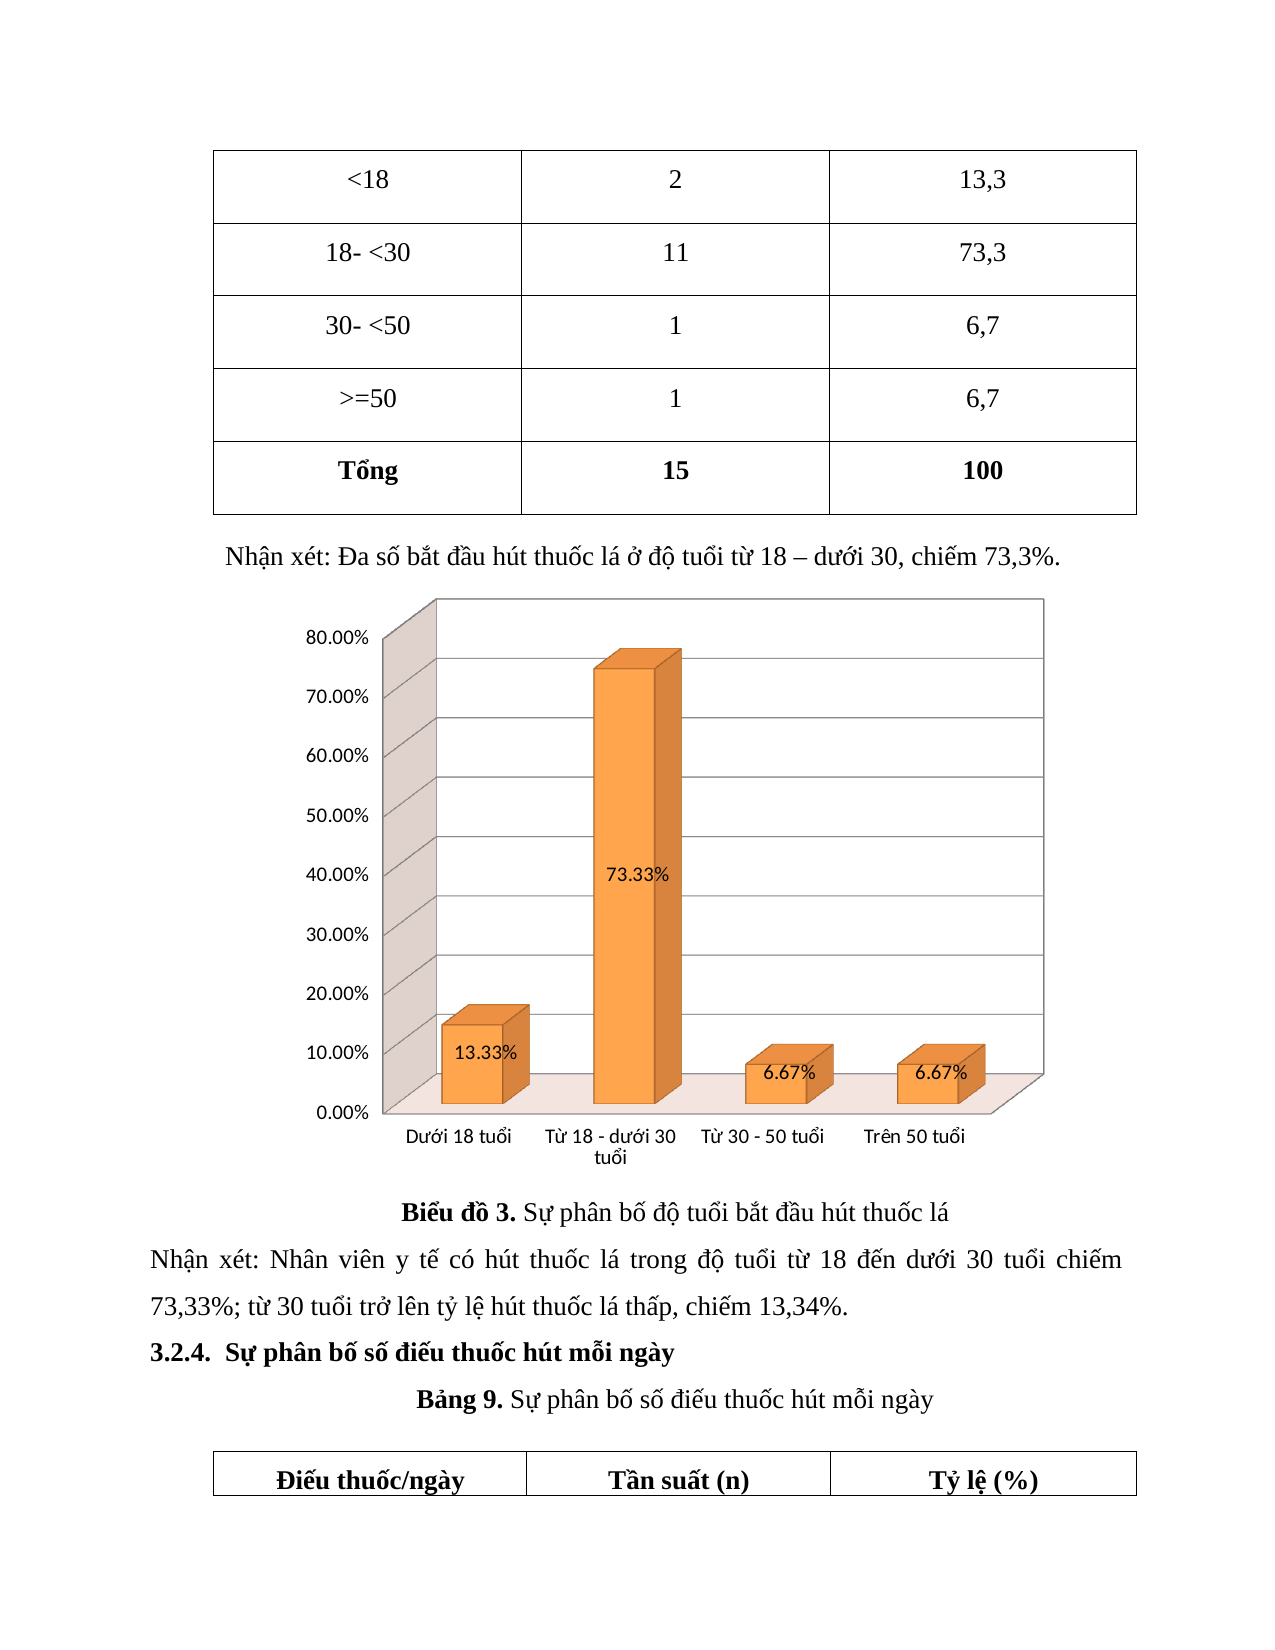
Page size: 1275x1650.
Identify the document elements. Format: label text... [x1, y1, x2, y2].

table_cell 73,3 [830, 224, 1136, 295]
table_cell Tổng [214, 442, 521, 513]
list Biểu đồ 3. Sự phân bố độ tuổi bắt đầu hút thuốc lá [225, 1197, 1125, 1228]
list Sự phân bố số điếu thuốc hút mỗi ngày [150, 1337, 1125, 1368]
table_cell 100 [830, 442, 1136, 513]
table_cell <18 [214, 151, 521, 223]
table_cell 6,7 [830, 296, 1136, 368]
table_cell 2 [522, 151, 829, 223]
list Nhận xét: Nhân viên y tế có hút thuốc lá trong độ tuổi từ 18 đến dưới 30 tuổi chiếm 73,33%; từ 30 tuổi trở lên tỷ lệ hút thuốc lá thấp, chiếm 13,34%. [150, 1243, 1125, 1321]
table_cell 13,3 [830, 151, 1136, 223]
table_cell 1 [522, 296, 829, 368]
table_header Tần suất (n) [527, 1452, 830, 1495]
table_cell 30- <50 [214, 296, 521, 368]
list Bảng 9. Sự phân bố số điếu thuốc hút mỗi ngày [225, 1383, 1125, 1414]
table_cell 6,7 [830, 369, 1136, 441]
table_cell 11 [522, 224, 829, 295]
table_cell 1 [522, 369, 829, 441]
table_cell 18- <30 [214, 224, 521, 295]
table_header Điếu thuốc/ngày [214, 1452, 526, 1495]
list Nhận xét: Đa số bắt đầu hút thuốc lá ở độ tuổi từ 18 – dưới 30, chiếm 73,3%. [225, 539, 1125, 571]
table_cell >=50 [214, 369, 521, 441]
table_header Tỷ lệ (%) [831, 1452, 1136, 1495]
table_cell 15 [522, 442, 829, 513]
